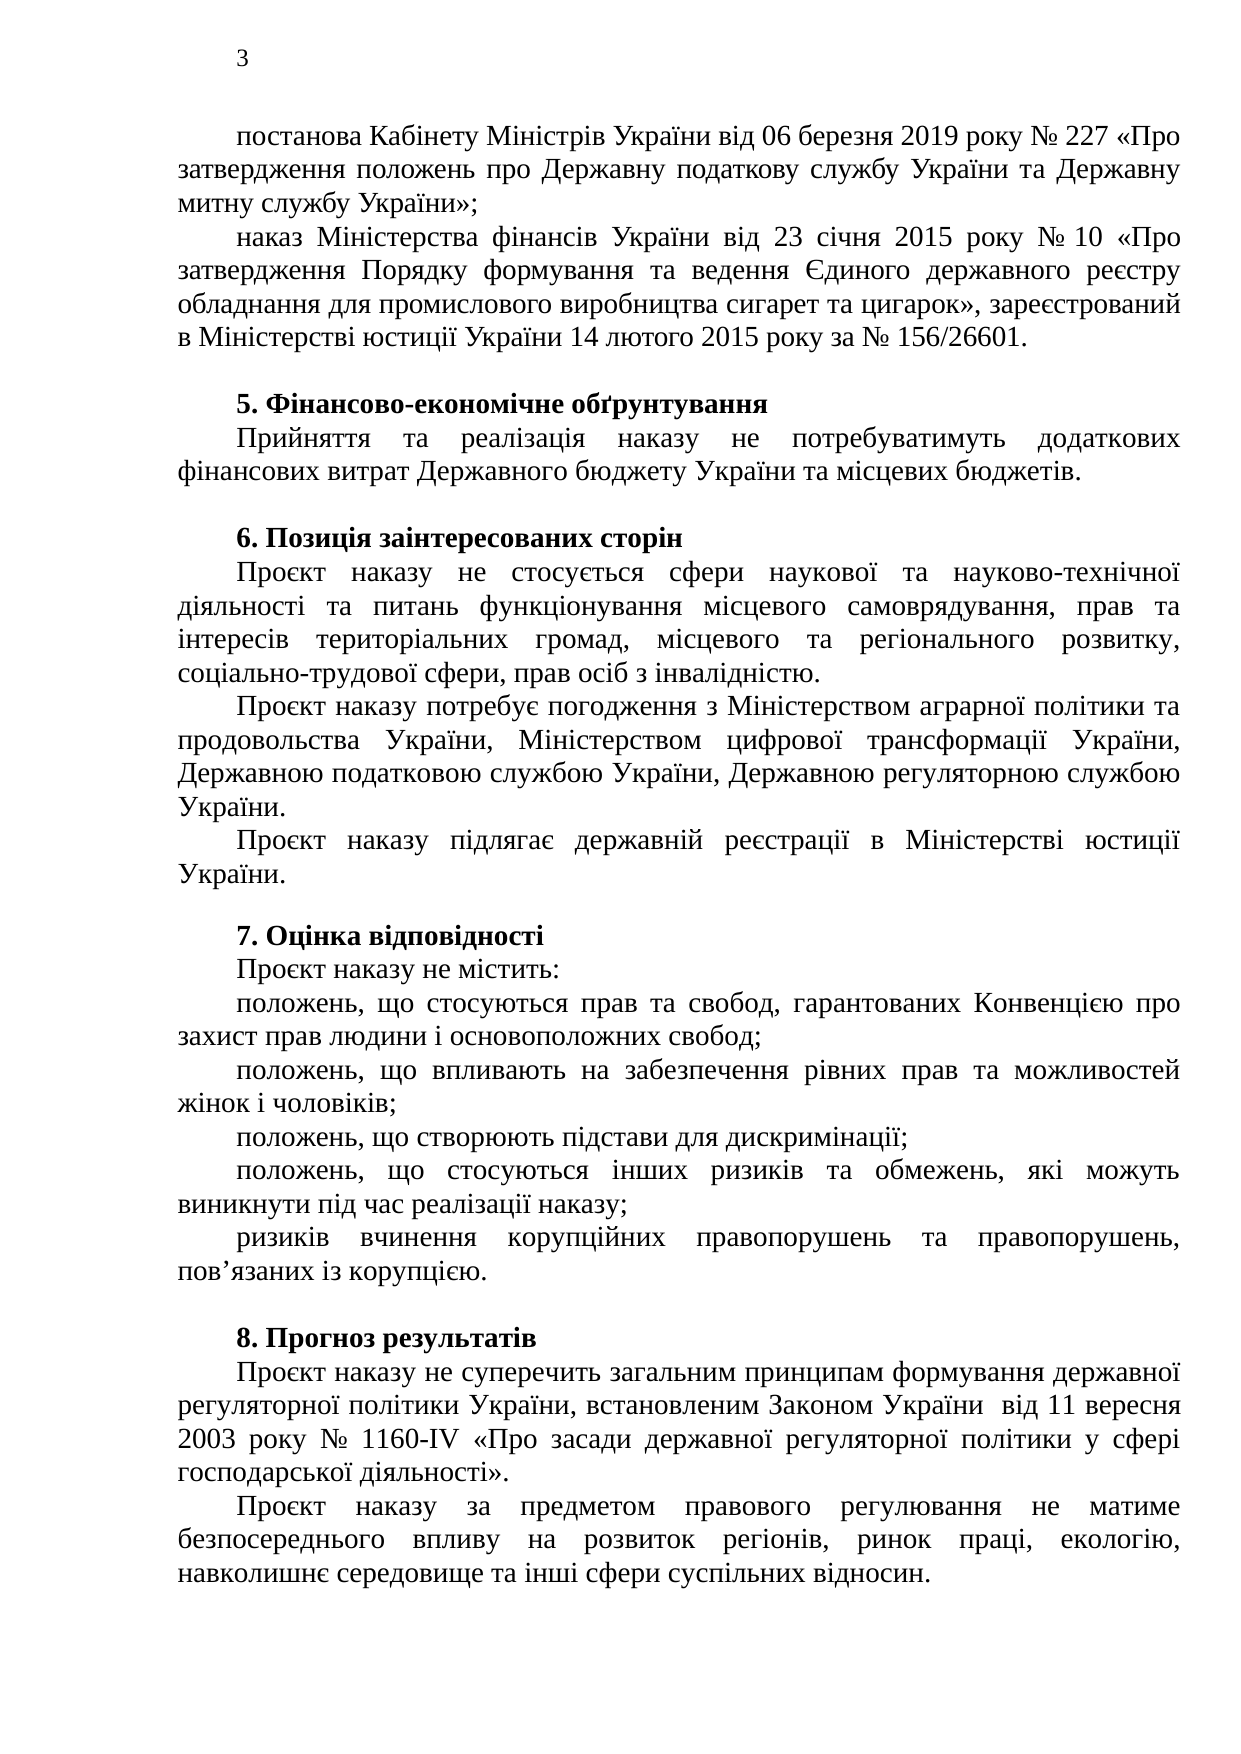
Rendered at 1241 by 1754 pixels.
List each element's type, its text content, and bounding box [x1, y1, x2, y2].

text Прийняття та реалізація наказу не потребуватимуть додаткових фінансових витрат Державного бюджету України та місцевих бюджетів. [177, 420, 1181, 487]
text 6. Позиція заінтересованих сторін [177, 521, 1181, 554]
text Проєкт наказу підлягає державній реєстрації в Міністерстві юстиції України. [177, 822, 1181, 918]
text постанова Кабінету Міністрів України від 06 березня 2019 року № 227 «Про затвердження положень про Державну податкову службу України та Державну митну службу України»; [177, 118, 1181, 219]
text Проєкт наказу потребує погодження з Міністерством аграрної політики та продовольства України, Міністерством цифрової трансформації України, Державною податковою службою України, Державною регуляторною службою України. [177, 688, 1181, 822]
text Проєкт наказу не стосується сфери наукової та науково-технічної діяльності та питань функціонування місцевого самоврядування, прав та інтересів територіальних громад, місцевого та регіонального розвитку, соціально-трудової сфери, прав осіб з інвалідністю. [177, 554, 1181, 688]
text 5. Фінансово-економічне обґрунтування [177, 386, 1181, 420]
text положень, що впливають на забезпечення рівних прав та можливостей жінок і чоловіків; [177, 1052, 1181, 1119]
text положень, що стосуються інших ризиків та обмежень, які можуть виникнути під час реалізації наказу; [177, 1152, 1181, 1219]
text положень, що створюють підстави для дискримінації; [177, 1119, 1181, 1152]
text Проєкт наказу за предметом правового регулювання не матиме безпосереднього впливу на розвиток регіонів, ринок праці, екологію, навколишнє середовище та інші сфери суспільних відносин. [177, 1488, 1181, 1588]
text 8. Прогноз результатів [177, 1320, 1181, 1354]
text Проєкт наказу не містить: [177, 951, 1181, 985]
text наказ Міністерства фінансів України від 23 січня 2015 року № 10 «Про затвердження Порядку формування та ведення Єдиного державного реєстру обладнання для промислового виробництва сигарет та цигарок», зареєстрований в Міністерстві юстиції України 14 лютого 2015 року за № 156/26601. [177, 219, 1181, 353]
text ризиків вчинення корупційних правопорушень та правопорушень, пов’язаних із корупцією. [177, 1219, 1181, 1287]
text 7. Оцінка відповідності [177, 918, 1181, 951]
text Проєкт наказу не суперечить загальним принципам формування державної регуляторної політики України, встановленим Законом України від 11 вересня 2003 року № 1160-IV «Про засади державної регуляторної політики у сфері господарської діяльності». [177, 1354, 1181, 1488]
text положень, що стосуються прав та свобод, гарантованих Конвенцією про захист прав людини і основоположних свобод; [177, 985, 1181, 1052]
